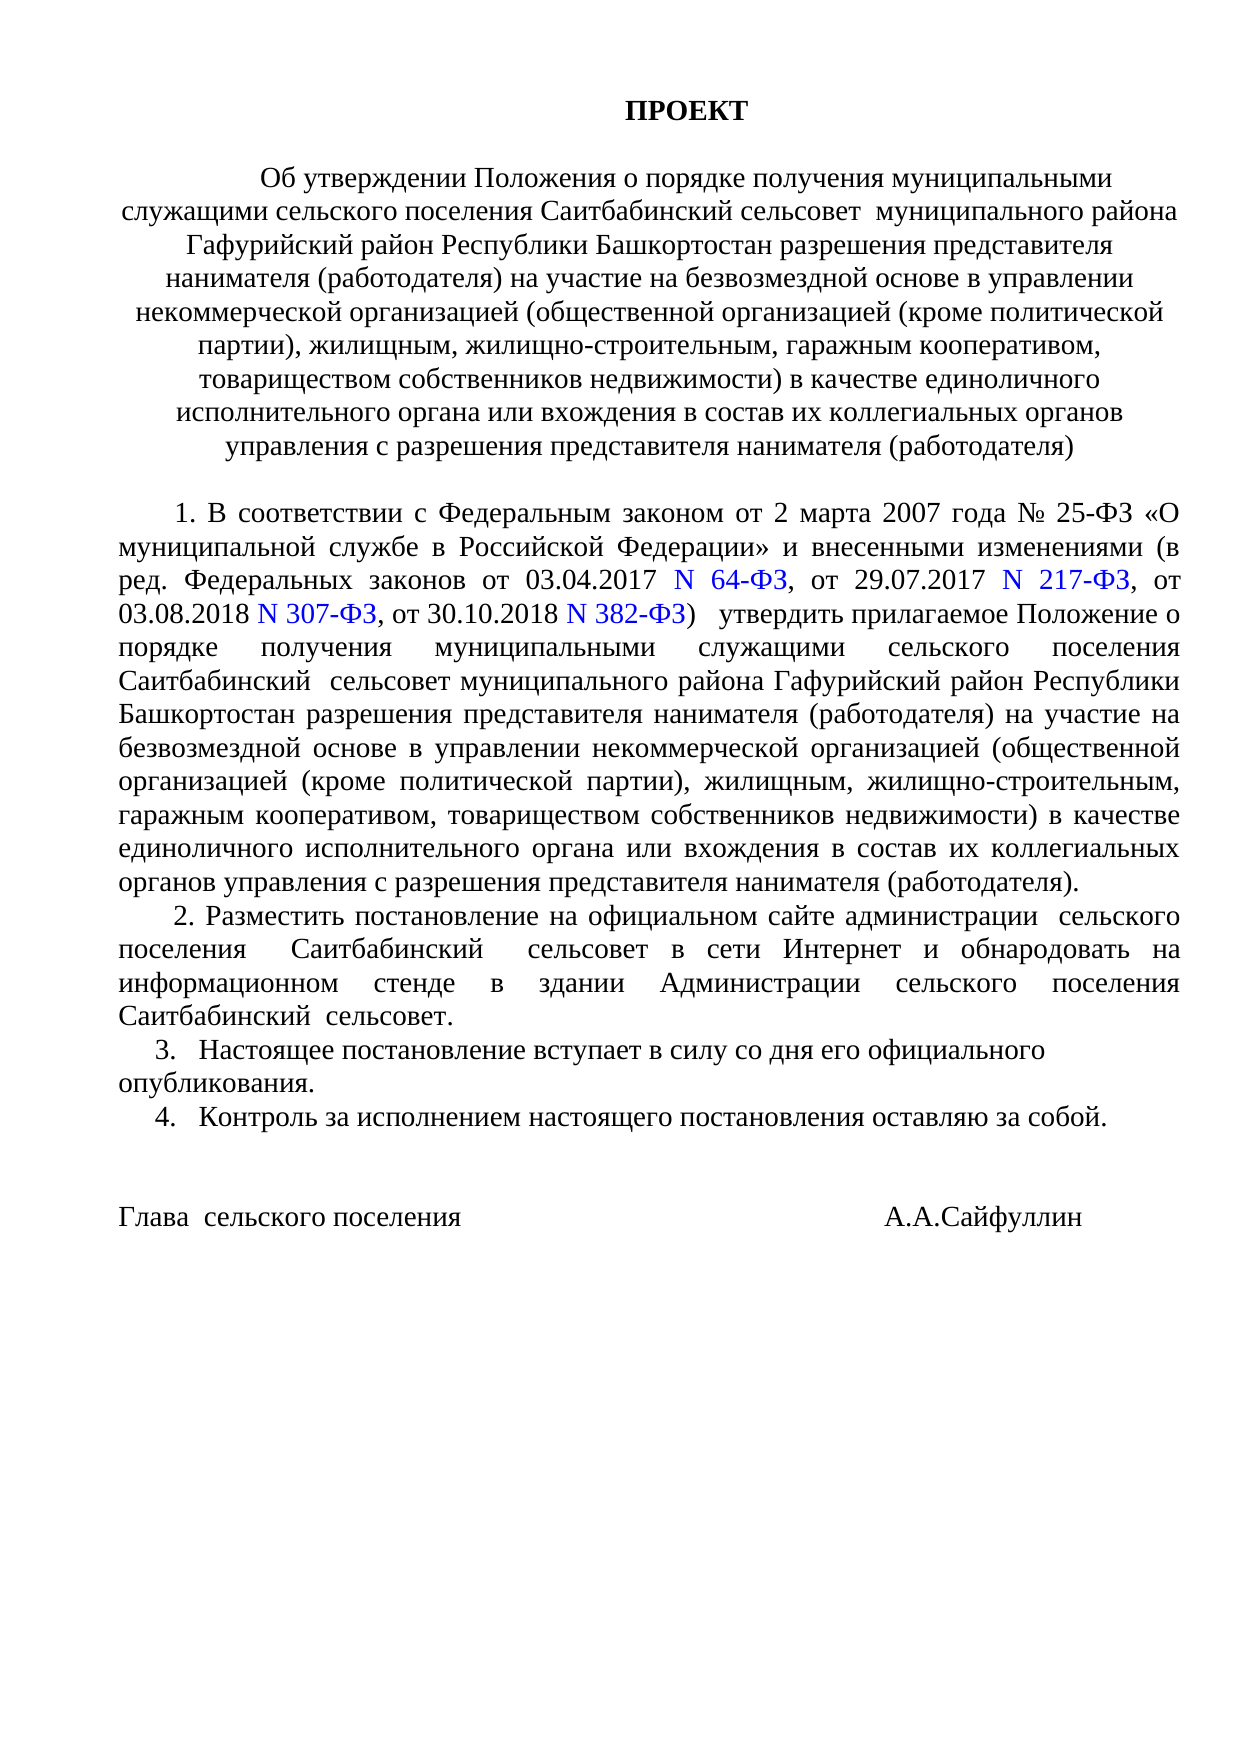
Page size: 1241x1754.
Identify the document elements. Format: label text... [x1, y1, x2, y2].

text 1. В соответствии с Федеральным законом от 2 марта 2007 года № 25-ФЗ «О муниципальной службе в Российской Федерации» и внесенными изменениями (в ред. Федеральных законов от 03.04.2017 N 64-ФЗ, от 29.07.2017 N 217-ФЗ, от 03.08.2018 N 307-ФЗ, от 30.10.2018 N 382-ФЗ) утвердить прилагаемое Положение о порядке получения муниципальными служащими сельского поселения Саитбабинский сельсовет муниципального района Гафурийский район Республики Башкортостан разрешения представителя нанимателя (работодателя) на участие на безвозмездной основе в управлении некоммерческой организацией (общественной организацией (кроме политической партии), жилищным, жилищно-строительным, гаражным кооперативом, товариществом собственников недвижимости) в качестве единоличного исполнительного органа или вхождения в состав их коллегиальных органов управления с разрешения представителя нанимателя (работодателя). [118, 495, 1181, 898]
text 3. Настоящее постановление вступает в силу со дня его официального [118, 1032, 1181, 1065]
text опубликования. [118, 1065, 1181, 1099]
text Глава сельского поселения А.А.Сайфуллин [118, 1199, 1181, 1233]
text 4. Контроль за исполнением настоящего постановления оставляю за собой. [118, 1099, 1181, 1132]
text 2. Разместить постановление на официальном сайте администрации сельского поселения Саитбабинский сельсовет в сети Интернет и обнародовать на информационном стенде в здании Администрации сельского поселения Саитбабинский сельсовет. [118, 898, 1181, 1032]
text ПРОЕКТ [118, 93, 1181, 126]
text Об утверждении Положения о порядке получения муниципальными служащими сельского поселения Саитбабинский сельсовет муниципального района Гафурийский район Республики Башкортостан разрешения представителя нанимателя (работодателя) на участие на безвозмездной основе в управлении некоммерческой организацией (общественной организацией (кроме политической партии), жилищным, жилищно-строительным, гаражным кооперативом, товариществом собственников недвижимости) в качестве единоличного исполнительного органа или вхождения в состав их коллегиальных органов управления с разрешения представителя нанимателя (работодателя) [118, 160, 1181, 462]
